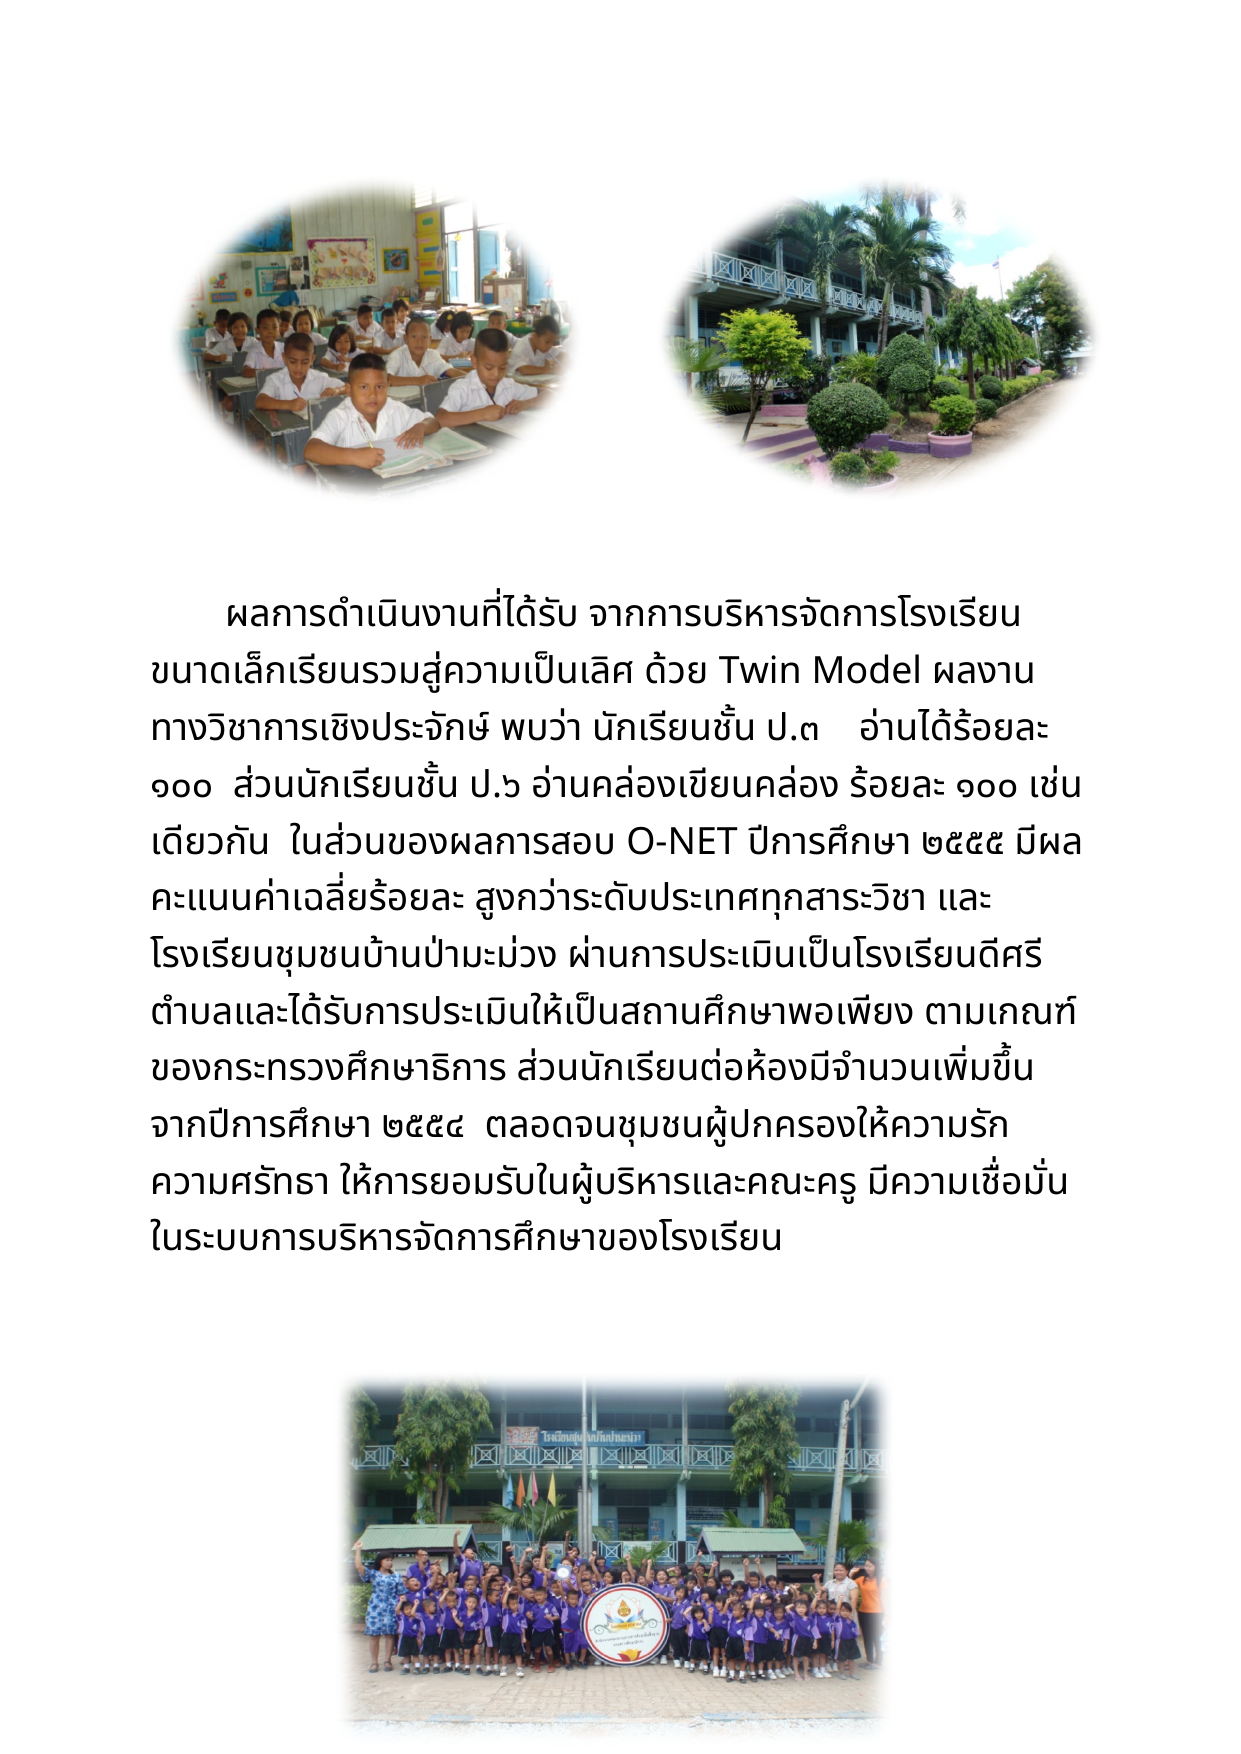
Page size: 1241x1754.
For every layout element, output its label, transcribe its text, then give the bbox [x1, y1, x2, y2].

picture [364, 1400, 865, 1720]
text ผลการดำเนินงานที่ได้รับ จากการบริหารจัดการโรงเรียนขนาดเล็กเรียนรวมสู่ความเป็นเลิศ ด้วย Twin Model ผลงานทางวิชาการเชิงประจักษ์ พบว่า นักเรียนชั้น ป.๓ อ่านได้ร้อยละ ๑๐๐ ส่วนนักเรียนชั้น ป.๖ อ่านคล่องเขียนคล่อง ร้อยละ ๑๐๐ เช่นเดียวกัน ในส่วนของผลการสอบ O-NET ปีการศึกษา ๒๕๕๕ มีผลคะแนนค่าเฉลี่ยร้อยละ สูงกว่าระดับประเทศทุกสาระวิชา และโรงเรียนชุมชนบ้านป่ามะม่วง ผ่านการประเมินเป็นโรงเรียนดีศรีตำบลและได้รับการประเมินให้เป็นสถานศึกษาพอเพียง ตามเกณฑ์ของกระทรวงศึกษาธิการ ส่วนนักเรียนต่อห้องมีจำนวนเพิ่มขึ้นจากปีการศึกษา ๒๕๕๔ ตลอดจนชุมชนผู้ปกครองให้ความรักความศรัทธา ให้การยอมรับในผู้บริหารและคณะครู มีความเชื่อมั่นในระบบการบริหารจัดการศึกษาของโรงเรียน [150, 586, 1090, 1268]
picture [196, 203, 554, 476]
picture [686, 203, 1074, 473]
